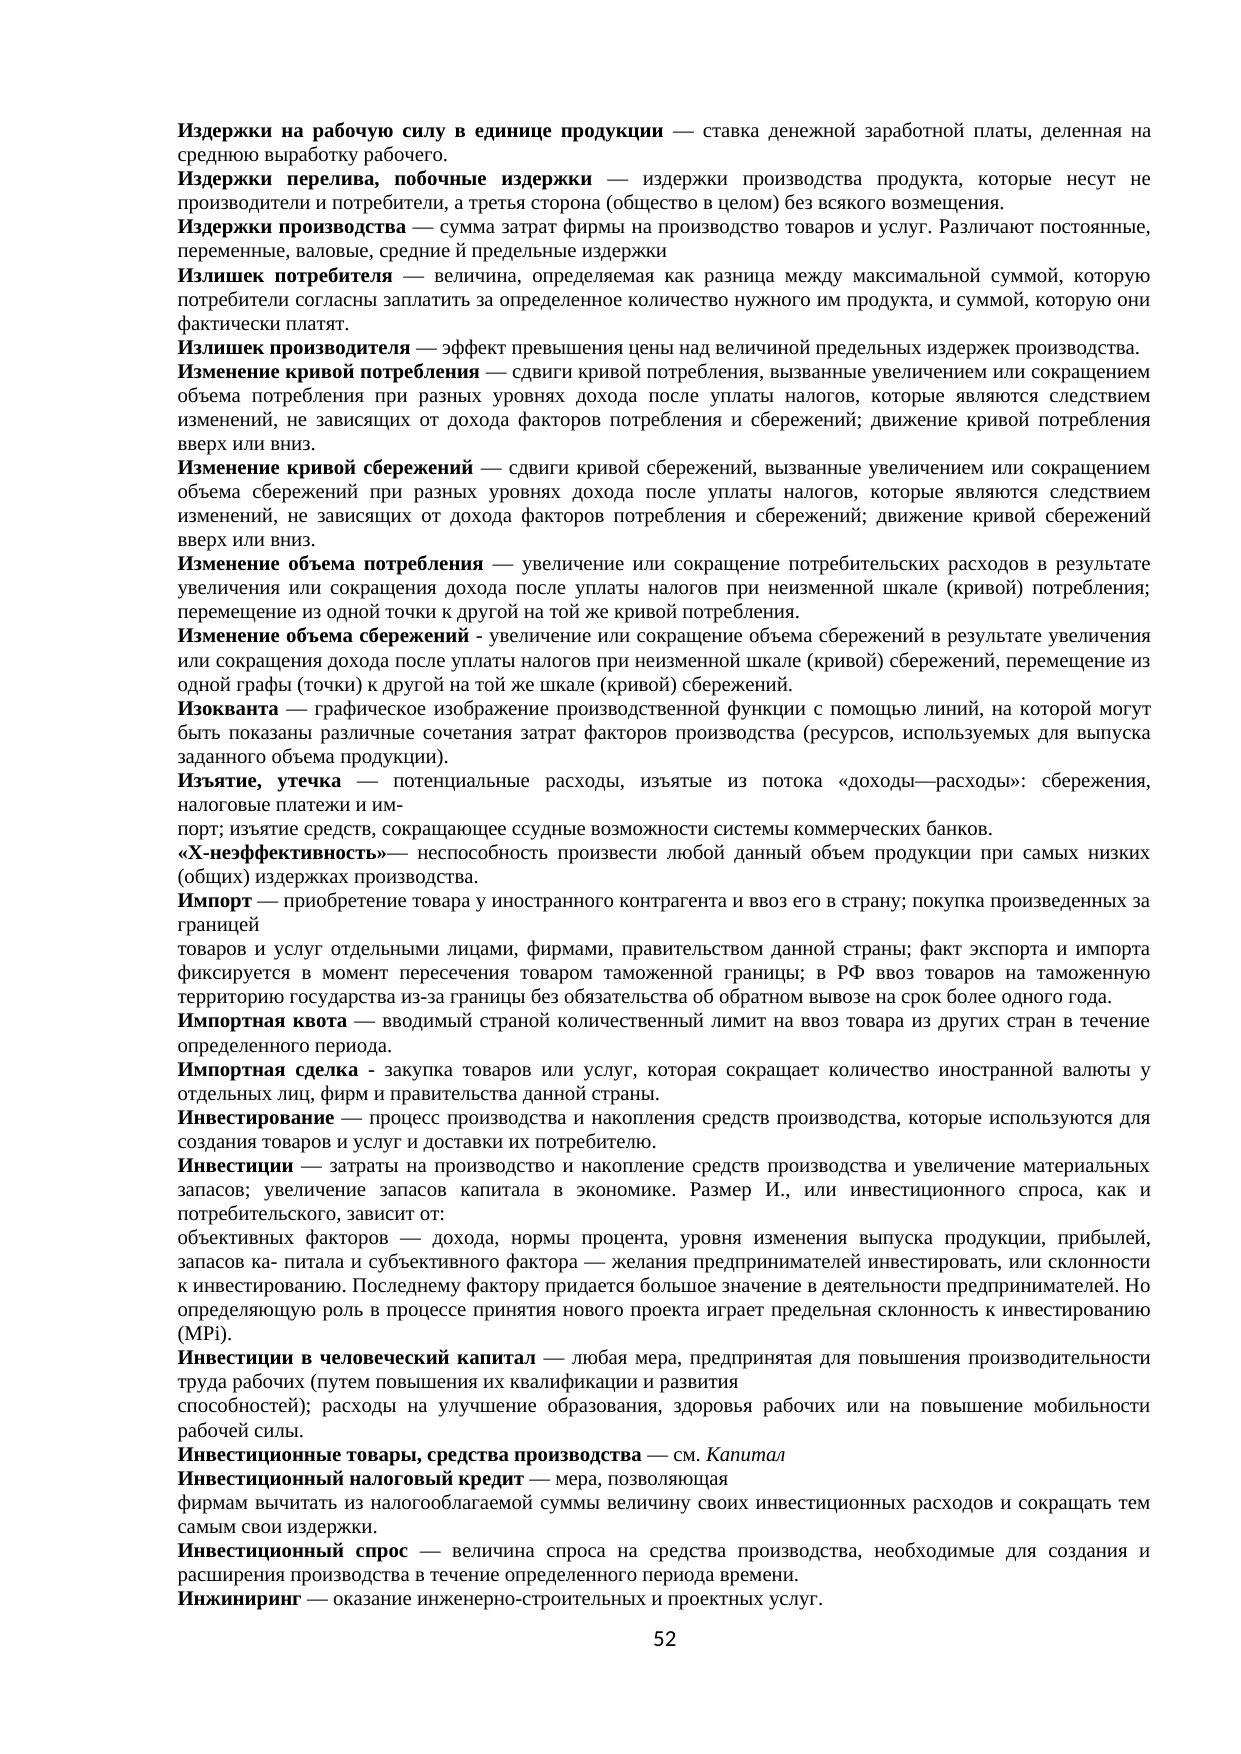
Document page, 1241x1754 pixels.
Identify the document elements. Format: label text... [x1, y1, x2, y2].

text Издержки на рабочую силу в единице продукции — ставка денежной заработной платы, деленная на среднюю выработку рабочего. [177, 118, 1152, 166]
text Инвестирование — процесс производства и накопления средств производства, которые используются для создания товаров и услуг и доставки их потребителю. [177, 1105, 1152, 1153]
text Изменение кривой сбережений — сдвиги кривой сбережений, вызванные увеличением или сокращением объема сбережений при разных уровнях дохода после уплаты налогов, которые являются следствием изменений, не зависящих от дохода факторов потребления и сбережений; движение кривой сбережений вверх или вниз. [177, 455, 1152, 551]
text порт; изъятие средств, сокращающее ссудные возможности системы коммерческих банков. [177, 816, 1152, 840]
text Инвестиционный спрос — величина спроса на средства производства, необходимые для создания и расширения производства в течение определенного периода времени. [177, 1538, 1152, 1586]
text Инвестиционные товары, средства производства — см. Капитал [177, 1442, 1152, 1466]
text Изменение кривой потребления — сдвиги кривой потребления, вызванные увеличением или сокращением объема потребления при разных уровнях дохода после уплаты налогов, которые являются следствием изменений, не зависящих от дохода факторов потребления и сбережений; движение кривой потребления вверх или вниз. [177, 359, 1152, 455]
text способностей); расходы на улучшение образования, здоровья рабочих или на повышение мобильности рабочей силы. [177, 1393, 1152, 1442]
text Издержки перелива, побочные издержки — издержки производства продукта, которые несут не производители и потребители, а третья сторона (общество в целом) без всякого возмещения. [177, 166, 1152, 214]
text Изменение объема потребления — увеличение или сокращение потребительских расходов в результате увеличения или сокращения дохода после уплаты налогов при неизменной шкале (кривой) потребления; перемещение из одной точки к другой на той же кривой потребления. [177, 551, 1152, 623]
text «Х-неэффективность»— неспособность произвести любой данный объем продукции при самых низких (общих) издержках производства. [177, 840, 1152, 888]
text Изъятие, утечка — потенциальные расходы, изъятые из потока «доходы—расходы»: сбережения, налоговые платежи и им- [177, 768, 1152, 816]
text Инвестиционный налоговый кредит — мера, позволяющая [177, 1466, 1152, 1490]
text Импортная квота — вводимый страной количественный лимит на ввоз товара из других стран в течение определенного периода. [177, 1008, 1152, 1057]
text товаров и услуг отдельными лицами, фирмами, правительством данной страны; факт экспорта и импорта фиксируется в момент пересечения товаром таможенной границы; в РФ ввоз товаров на таможенную территорию государства из-за границы без обязательства об обратном вывозе на срок более одного года. [177, 936, 1152, 1008]
text Импорт — приобретение товара у иностранного контрагента и ввоз его в страну; покупка произведенных за границей [177, 888, 1152, 936]
text Излишек потребителя — величина, определяемая как разница между максимальной суммой, которую потребители согласны заплатить за определенное количество нужного им продукта, и суммой, которую они фактически платят. [177, 262, 1152, 335]
text Инжиниринг — оказание инженерно-строительных и проектных услуг. [177, 1586, 1152, 1610]
text Инвестиции — затраты на производство и накопление средств производства и увеличение материальных запасов; увеличение запасов капитала в экономике. Размер И., или инвестиционного спроса, как и потребительского, зависит от: [177, 1153, 1152, 1225]
text объективных факторов — дохода, нормы процента, уровня изменения выпуска продукции, прибылей, запасов ка- питала и субъективного фактора — желания предпринимателей инвестировать, или склонности к инвестированию. Последнему фактору придается большое значение в деятельности предпринимателей. Но определяющую роль в процессе принятия нового проекта играет предельная склонность к инвестированию (МРi). [177, 1225, 1152, 1345]
text Изокванта — графическое изображение производственной функции с помощью линий, на которой могут быть показаны различные сочетания затрат факторов производства (ресурсов, используемых для выпуска заданного объема продукции). [177, 696, 1152, 768]
text фирмам вычитать из налогооблагаемой суммы величину своих инвестиционных расходов и сокращать тем самым свои издержки. [177, 1490, 1152, 1538]
text Инвестиции в человеческий капитал — любая мера, предпринятая для повышения производительности труда рабочих (путем повышения их квалификации и развития [177, 1345, 1152, 1393]
text Изменение объема сбережений - увеличение или сокращение объема сбережений в результате увеличения или сокращения дохода после уплаты налогов при неизменной шкале (кривой) сбережений, перемещение из одной графы (точки) к другой на той же шкале (кривой) сбережений. [177, 623, 1152, 696]
text Излишек производителя — эффект превышения цены над величиной предельных издержек производства. [177, 335, 1152, 359]
text Издержки производства — сумма затрат фирмы на производство товаров и услуг. Различают постоянные, переменные, валовые, средние й предельные издержки [177, 214, 1152, 262]
text Импортная сделка - закупка товаров или услуг, которая сокращает количество иностранной валюты у отдельных лиц, фирм и правительства данной страны. [177, 1057, 1152, 1105]
